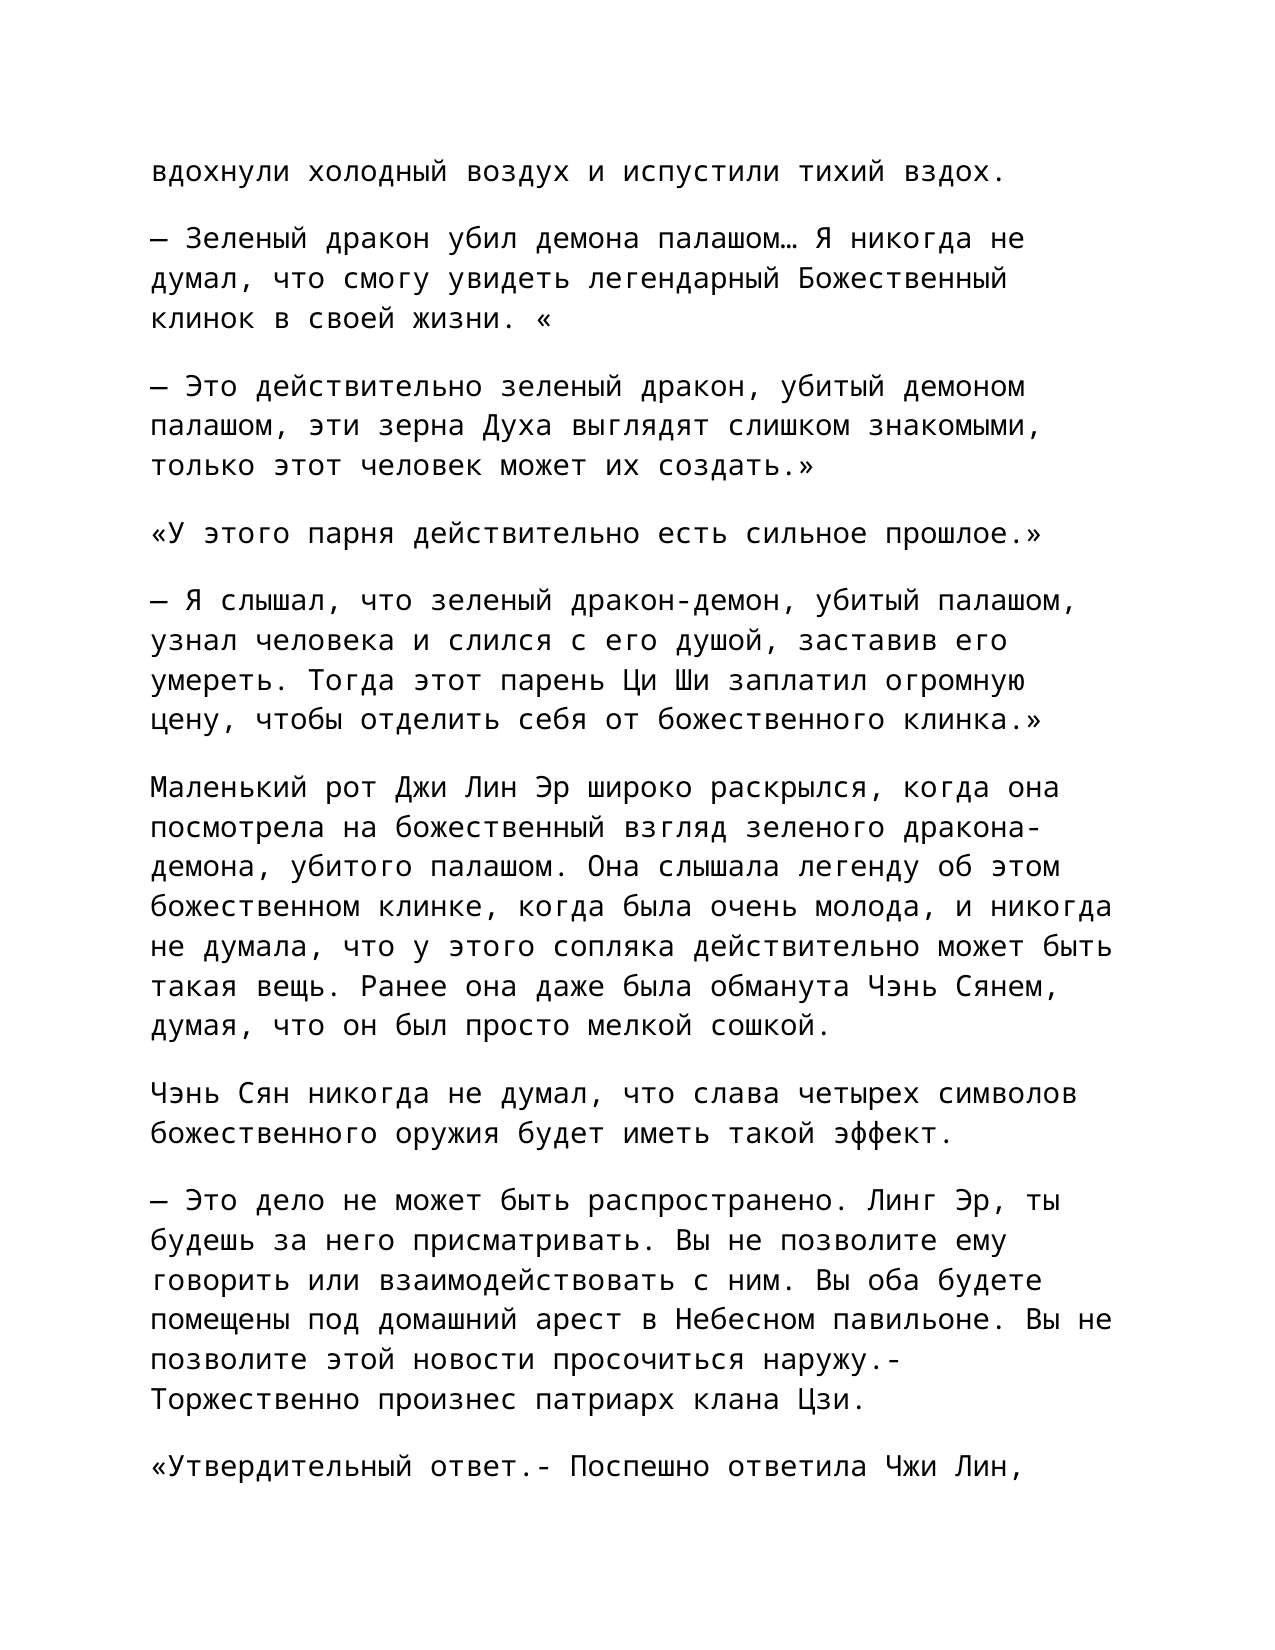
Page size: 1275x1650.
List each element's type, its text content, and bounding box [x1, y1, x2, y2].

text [150, 150, 1125, 190]
text Чэнь Сян никогда не думал, что слава четырех символов божественного оружия будет иметь такой эффект. [150, 1072, 1125, 1152]
text — Это действительно зеленый дракон, убитый демоном палашом, эти зерна Духа выглядят слишком знакомыми, только этот человек может их создать.» [150, 365, 1125, 484]
text — Я слышал, что зеленый дракон-демон, убитый палашом, узнал человека и слился с его душой, заставив его умереть. Тогда этот парень Ци Ши заплатил огромную цену, чтобы отделить себя от божественного клинка.» [150, 579, 1125, 738]
text — Это дело не может быть распространено. Линг Эр, ты будешь за него присматривать. Вы не позволите ему говорить или взаимодействовать с ним. Вы оба будете помещены под домашний арест в Небесном павильоне. Вы не позволите этой новости просочиться наружу.- Торжественно произнес патриарх клана Цзи. [150, 1179, 1125, 1418]
text Маленький рот Джи Лин Эр широко раскрылся, когда она посмотрела на божественный взгляд зеленого дракона-демона, убитого палашом. Она слышала легенду об этом божественном клинке, когда была очень молода, и никогда не думала, что у этого сопляка действительно может быть такая вещь. Ранее она даже была обманута Чэнь Сянем, думая, что он был просто мелкой сошкой. [150, 766, 1125, 1044]
text «У этого парня действительно есть сильное прошлое.» [150, 512, 1125, 552]
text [150, 1446, 1125, 1485]
text — Зеленый дракон убил демона палашом… Я никогда не думал, что смогу увидеть легендарный Божественный клинок в своей жизни. « [150, 218, 1125, 337]
